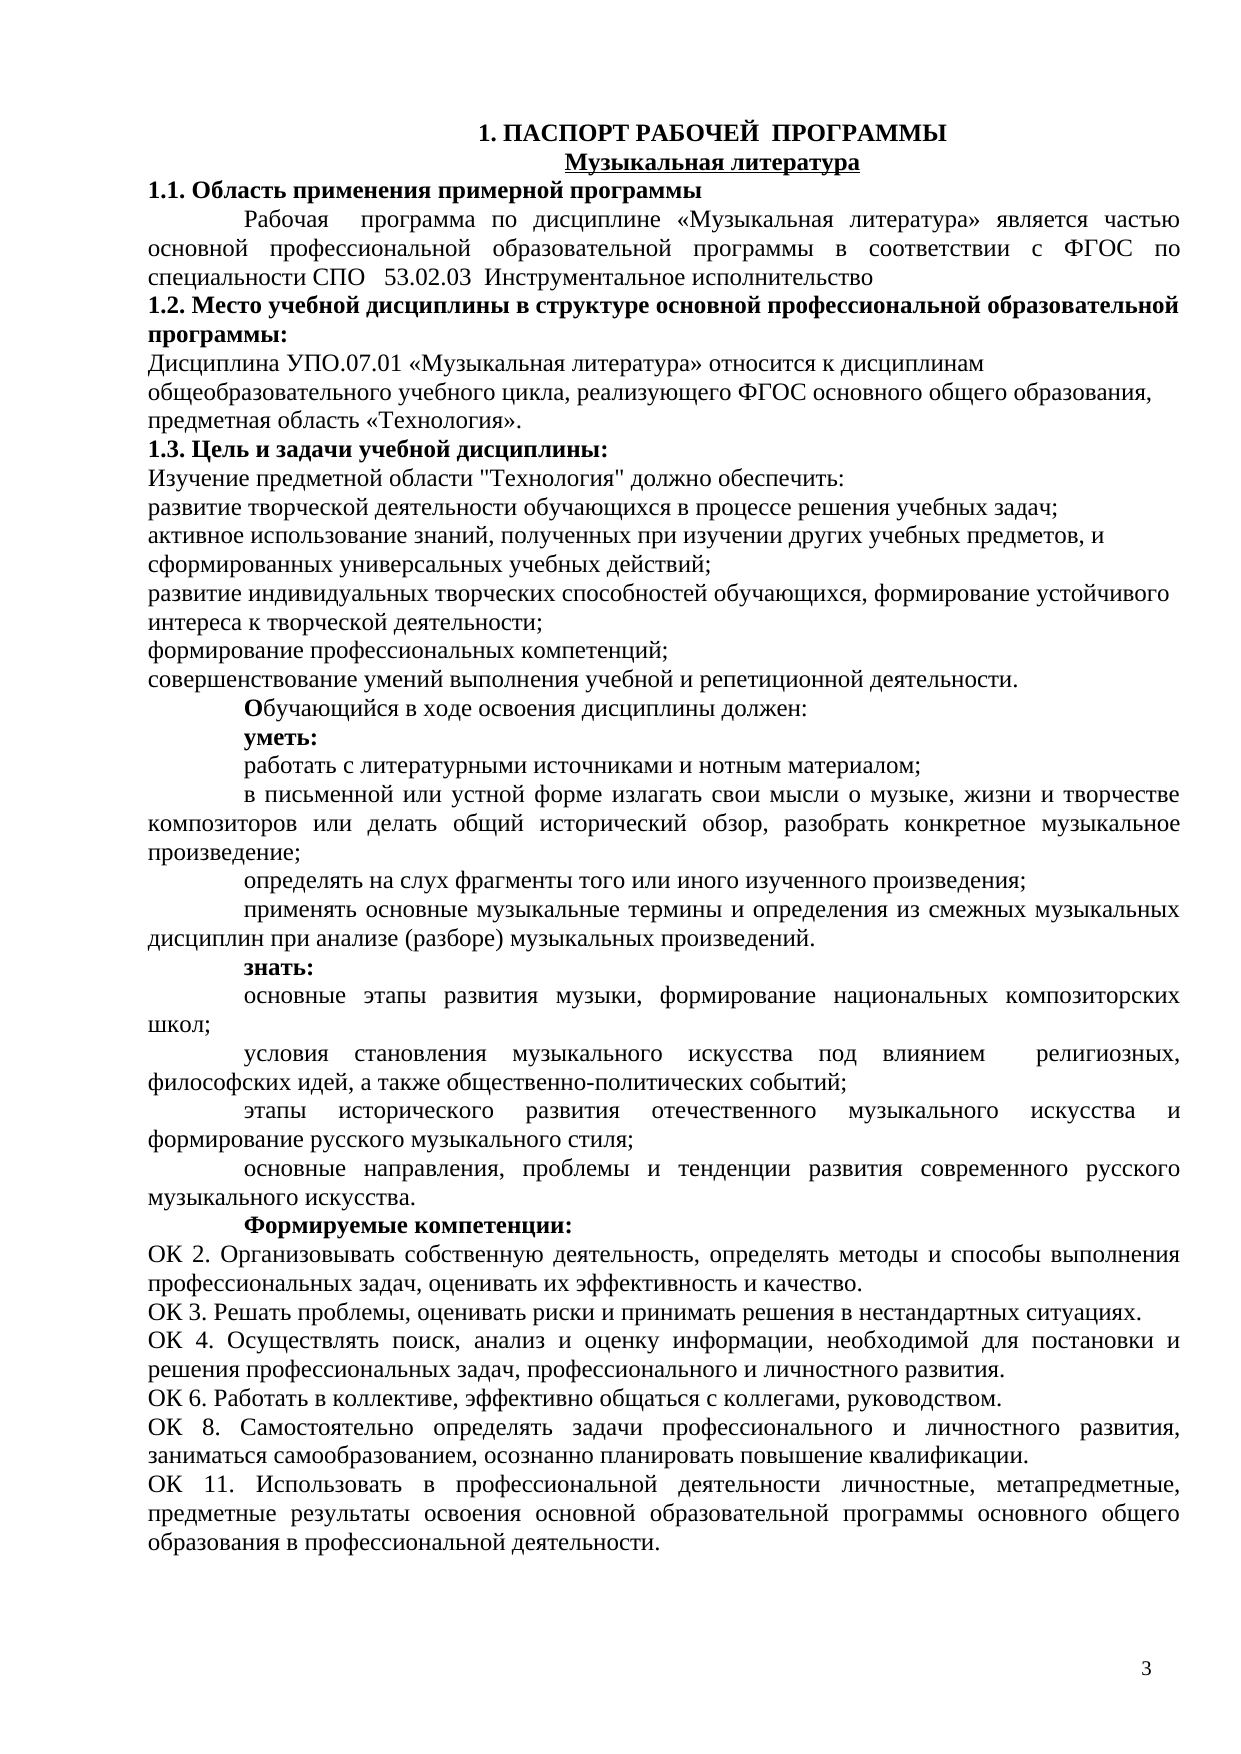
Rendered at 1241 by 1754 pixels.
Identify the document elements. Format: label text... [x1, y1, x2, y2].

subtitle 1.3. Цель и задачи учебной дисциплины: [148, 434, 1181, 463]
text Музыкальная литература [148, 147, 1181, 176]
text знать: [148, 952, 1181, 981]
text ОК 4. Осуществлять поиск, анализ и оценку информации, необходимой для постановки и решения профессиональных задач, профессионального и личностного развития. [148, 1326, 1181, 1383]
text уметь: [148, 722, 1181, 751]
text активное использование знаний, полученных при изучении других учебных предметов, и сформированных универсальных учебных действий; [148, 521, 1181, 578]
text основные направления, проблемы и тенденции развития современного русского музыкального искусства. [148, 1153, 1181, 1211]
text Формируемые компетенции: [148, 1211, 1181, 1239]
text ОК 8. Самостоятельно определять задачи профессионального и личностного развития, заниматься самообразованием, осознанно планировать повышение квалификации. [148, 1412, 1181, 1469]
subtitle 1.2. Место учебной дисциплины в структуре основной профессиональной образовательной программы: [148, 291, 1181, 348]
text Обучающийся в ходе освоения дисциплины должен: [148, 693, 1181, 722]
list условия становления музыкального искусства под влиянием религиозных, философских идей, а также общественно-политических событий; [148, 1038, 1181, 1096]
list этапы исторического развития отечественного музыкального искусства и формирование русского музыкального стиля; [148, 1096, 1181, 1153]
list определять на слух фрагменты того или иного изученного произведения; [148, 866, 1181, 894]
text ОК 6. Работать в коллективе, эффективно общаться с коллегами, руководством. [148, 1383, 1181, 1412]
list основные этапы развития музыки, формирование национальных композиторских школ; [148, 981, 1181, 1038]
list в письменной или устной форме излагать свои мысли о музыке, жизни и творчестве композиторов или делать общий исторический обзор, разобрать конкретное музыкальное произведение; [148, 779, 1181, 866]
list применять основные музыкальные термины и определения из смежных музыкальных дисциплин при анализе (разборе) музыкальных произведений. [148, 894, 1181, 952]
text совершенствование умений выполнения учебной и репетиционной деятельности. [148, 664, 1181, 693]
text ОК 11. Использовать в профессиональной деятельности личностные, метапредметные, предметные результаты освоения основной образовательной программы основного общего образования в профессиональной деятельности. [148, 1469, 1181, 1556]
text Рабочая программа по дисциплине «Музыкальная литература» является частью основной профессиональной образовательной программы в соответствии с ФГОС по специальности СПО 53.02.03 Инструментальное исполнительство [148, 204, 1181, 291]
text ОК 3. Решать проблемы, оценивать риски и принимать решения в нестандартных ситуациях. [148, 1297, 1181, 1326]
text Дисциплина УПО.07.01 «Музыкальная литература» относится к дисциплинам общеобразовательного учебного цикла, реализующего ФГОС основного общего образования, предметная область «Технология». [148, 348, 1181, 434]
subtitle 1. паспорт РАБОЧЕЙ ПРОГРАММЫ [148, 118, 1181, 147]
text развитие индивидуальных творческих способностей обучающихся, формирование устойчивого интереса к творческой деятельности; [148, 578, 1181, 636]
list работать с литературными источниками и нотным материалом; [148, 751, 1181, 779]
text формирование профессиональных компетенций; [148, 636, 1181, 664]
text развитие творческой деятельности обучающихся в процессе решения учебных задач; [148, 492, 1181, 521]
text Изучение предметной области "Технология" должно обеспечить: [148, 463, 1181, 492]
text ОК 2. Организовывать собственную деятельность, определять методы и способы выполнения профессиональных задач, оценивать их эффективность и качество. [148, 1239, 1181, 1297]
subtitle 1.1. Область применения примерной программы [148, 176, 1181, 204]
